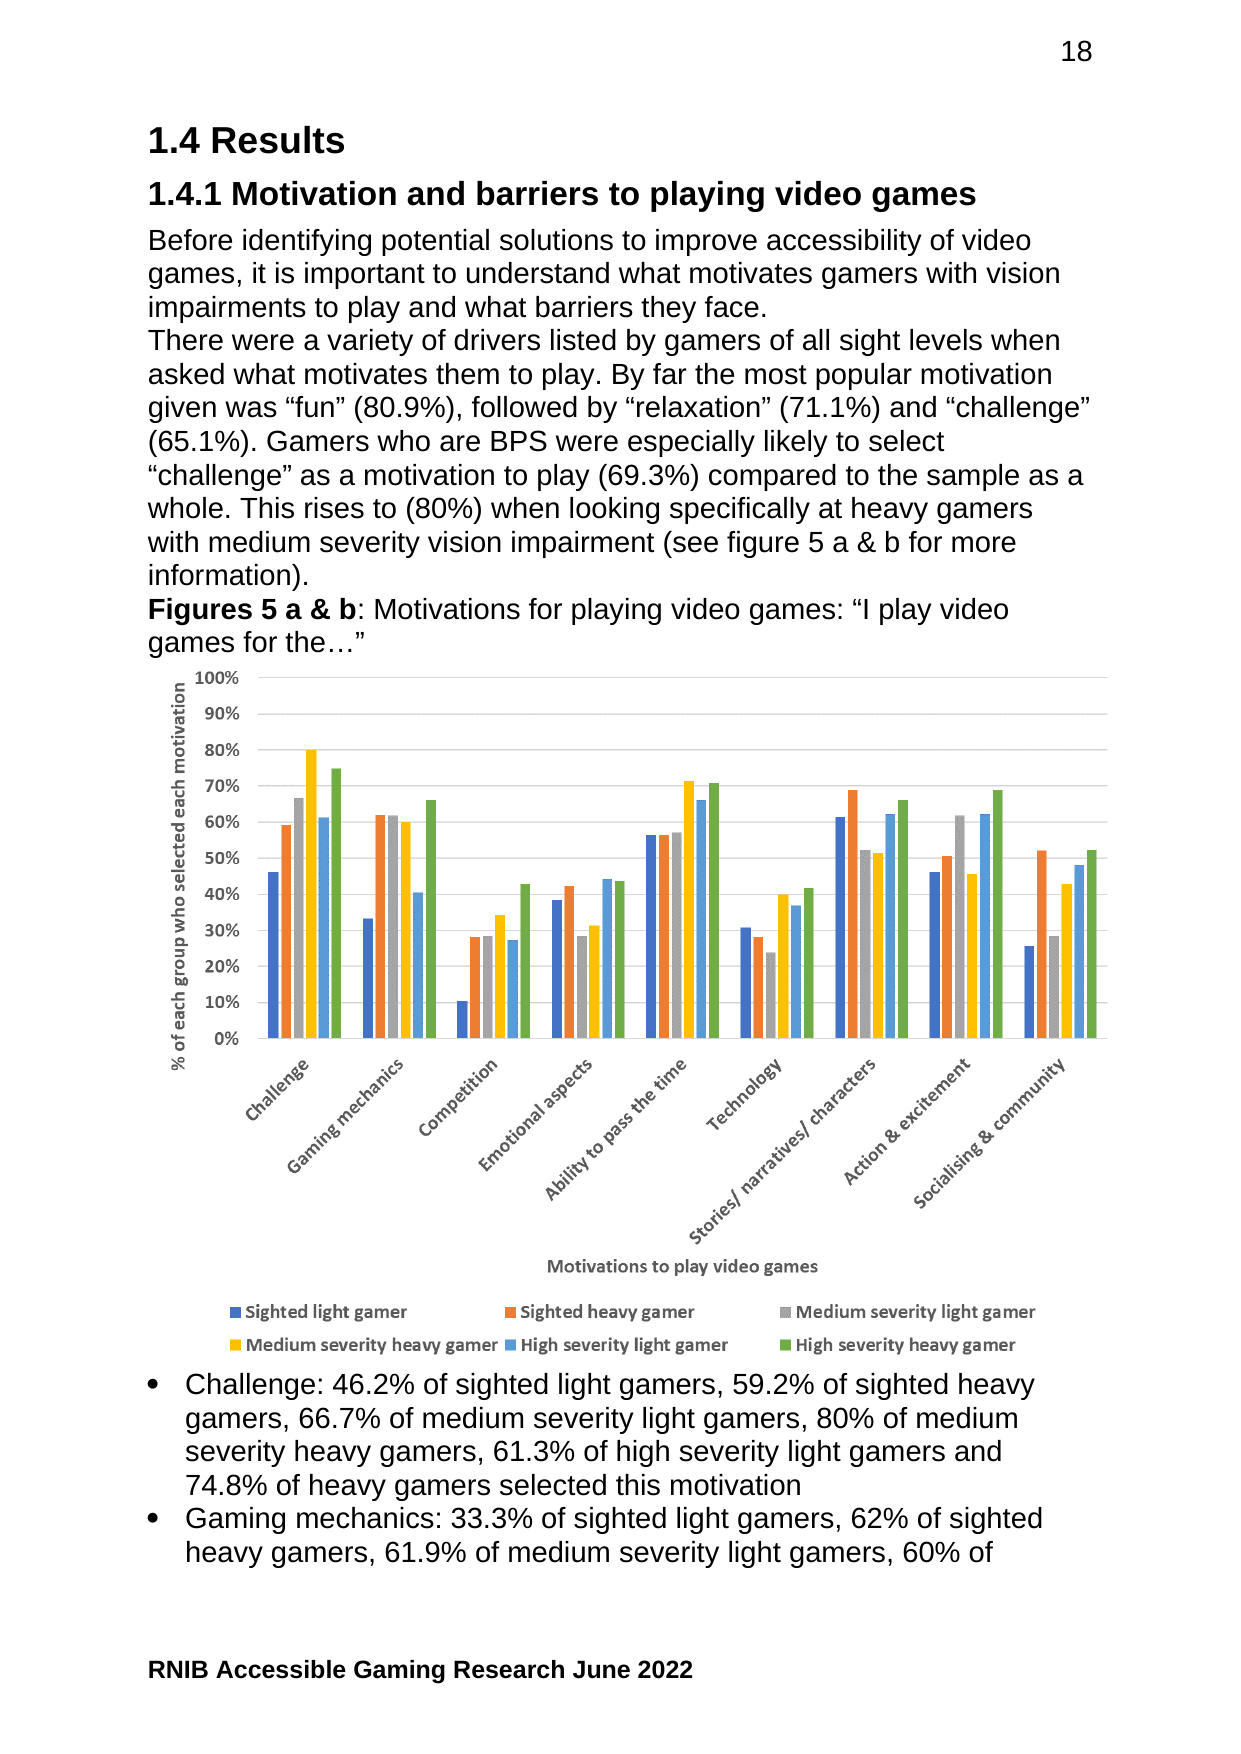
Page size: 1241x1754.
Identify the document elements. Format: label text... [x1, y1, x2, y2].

subtitle 1.4.1 Motivation and barriers to playing video games [148, 174, 1092, 212]
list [148, 1502, 1092, 1569]
picture [147, 658, 1123, 1368]
text Figures 5 a & b: Motivations for playing video games: “I play video games for the…” [148, 592, 1092, 658]
text There were a variety of drivers listed by gamers of all sight levels when asked what motivates them to play. By far the most popular motivation given was “fun” (80.9%), followed by “relaxation” (71.1%) and “challenge” (65.1%). Gamers who are BPS were especially likely to select “challenge” as a motivation to play (69.3%) compared to the sample as a whole. This rises to (80%) when looking specifically at heavy gamers with medium severity vision impairment (see figure 5 a & b for more information). [148, 323, 1092, 592]
list Challenge: 46.2% of sighted light gamers, 59.2% of sighted heavy gamers, 66.7% of medium severity light gamers, 80% of medium severity heavy gamers, 61.3% of high severity light gamers and 74.8% of heavy gamers selected this motivation [148, 1368, 1092, 1502]
text Before identifying potential solutions to improve accessibility of video games, it is important to understand what motivates gamers with vision impairments to play and what barriers they face. [148, 223, 1092, 323]
subtitle 1.4 Results [148, 118, 1092, 161]
